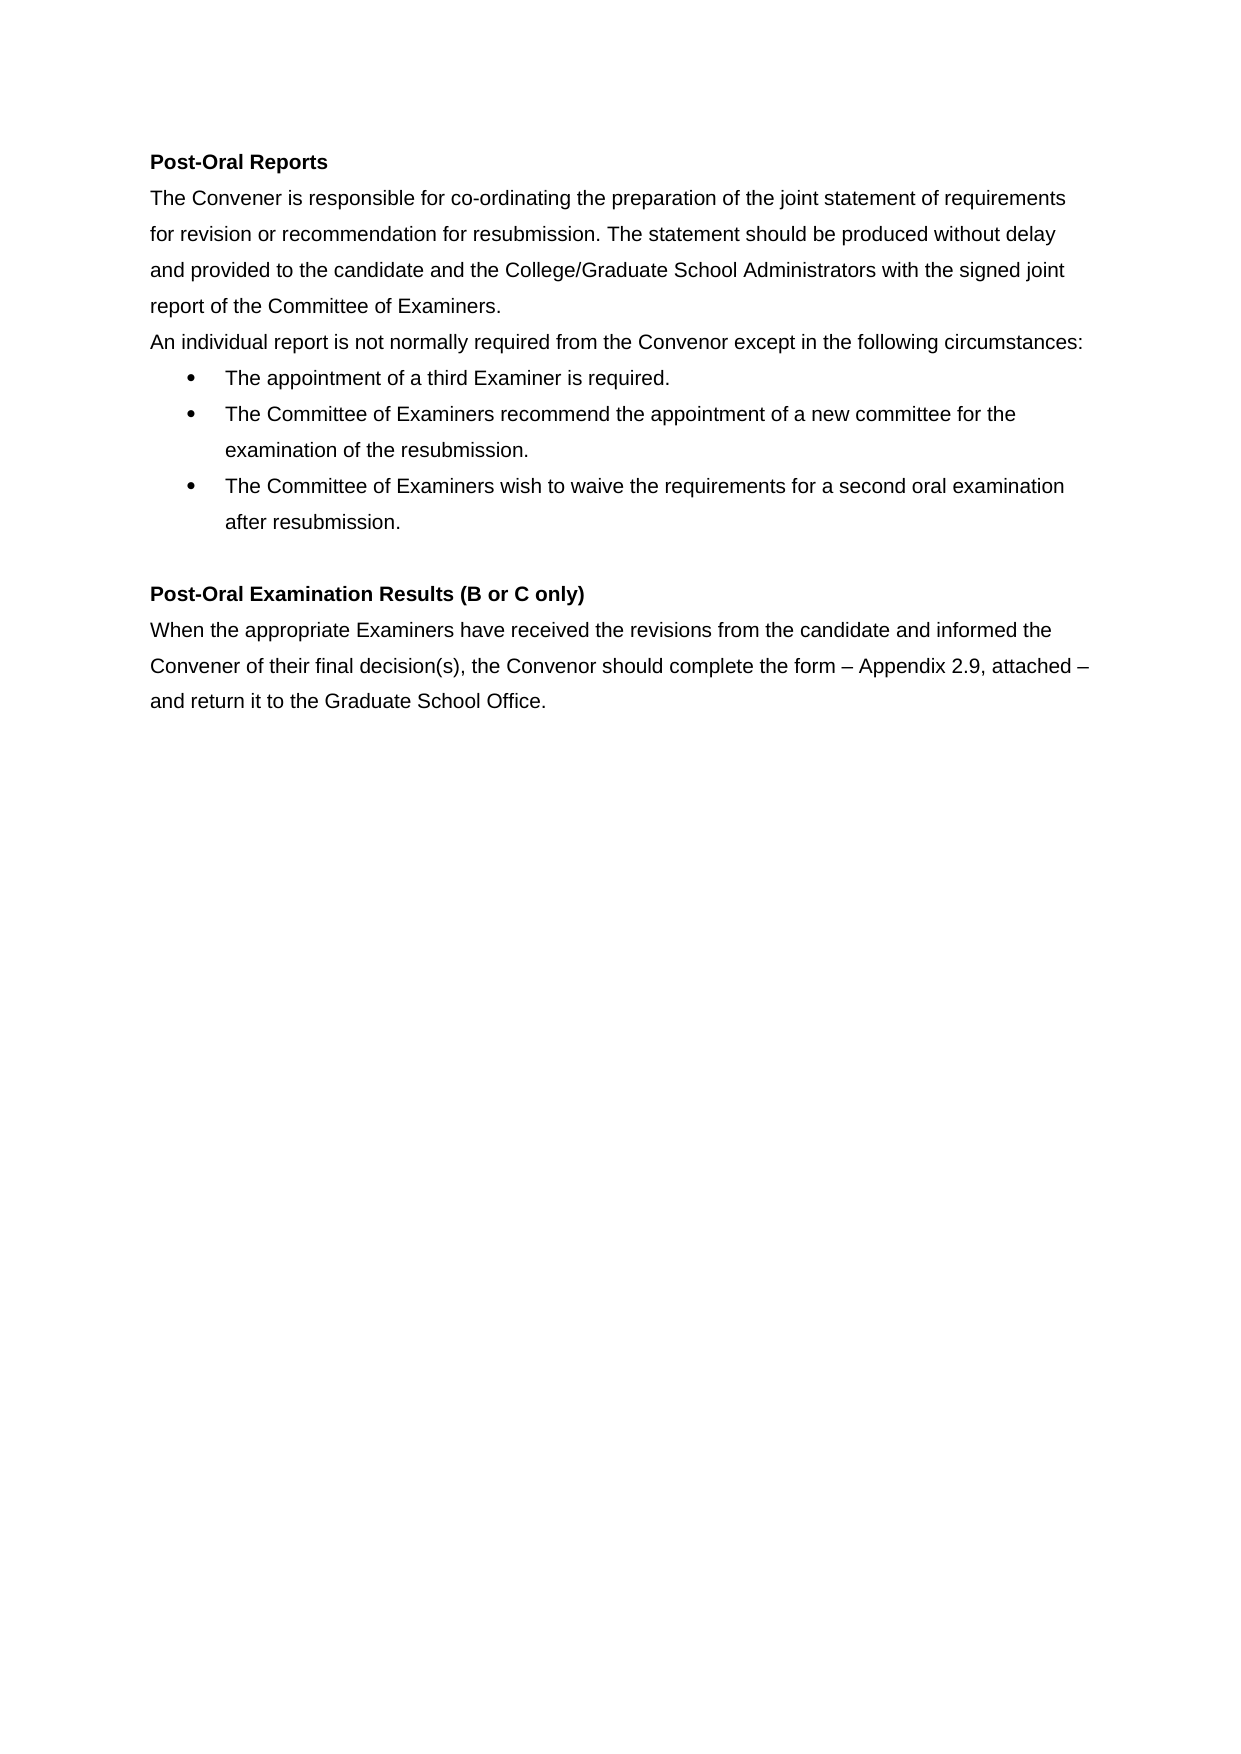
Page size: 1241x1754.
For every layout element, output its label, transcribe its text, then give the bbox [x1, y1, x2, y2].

text An individual report is not normally required from the Convenor except in the following circumstances: [150, 330, 1090, 354]
list The Committee of Examiners wish to waive the requirements for a second oral examination after resubmission. [187, 474, 1090, 534]
list The appointment of a third Examiner is required. [187, 366, 1090, 390]
text Post-Oral Reports [150, 150, 1090, 174]
text When the appropriate Examiners have received the revisions from the candidate and informed the Convener of their final decision(s), the Convenor should complete the form – Appendix 2.9, attached – and return it to the Graduate School Office. [150, 617, 1090, 713]
text Post-Oral Examination Results (B or C only) [150, 582, 1090, 606]
text The Convener is responsible for co-ordinating the preparation of the joint statement of requirements for revision or recommendation for resubmission. The statement should be produced without delay and provided to the candidate and the College/Graduate School Administrators with the signed joint report of the Committee of Examiners. [150, 186, 1090, 318]
list The Committee of Examiners recommend the appointment of a new committee for the examination of the resubmission. [187, 402, 1090, 462]
